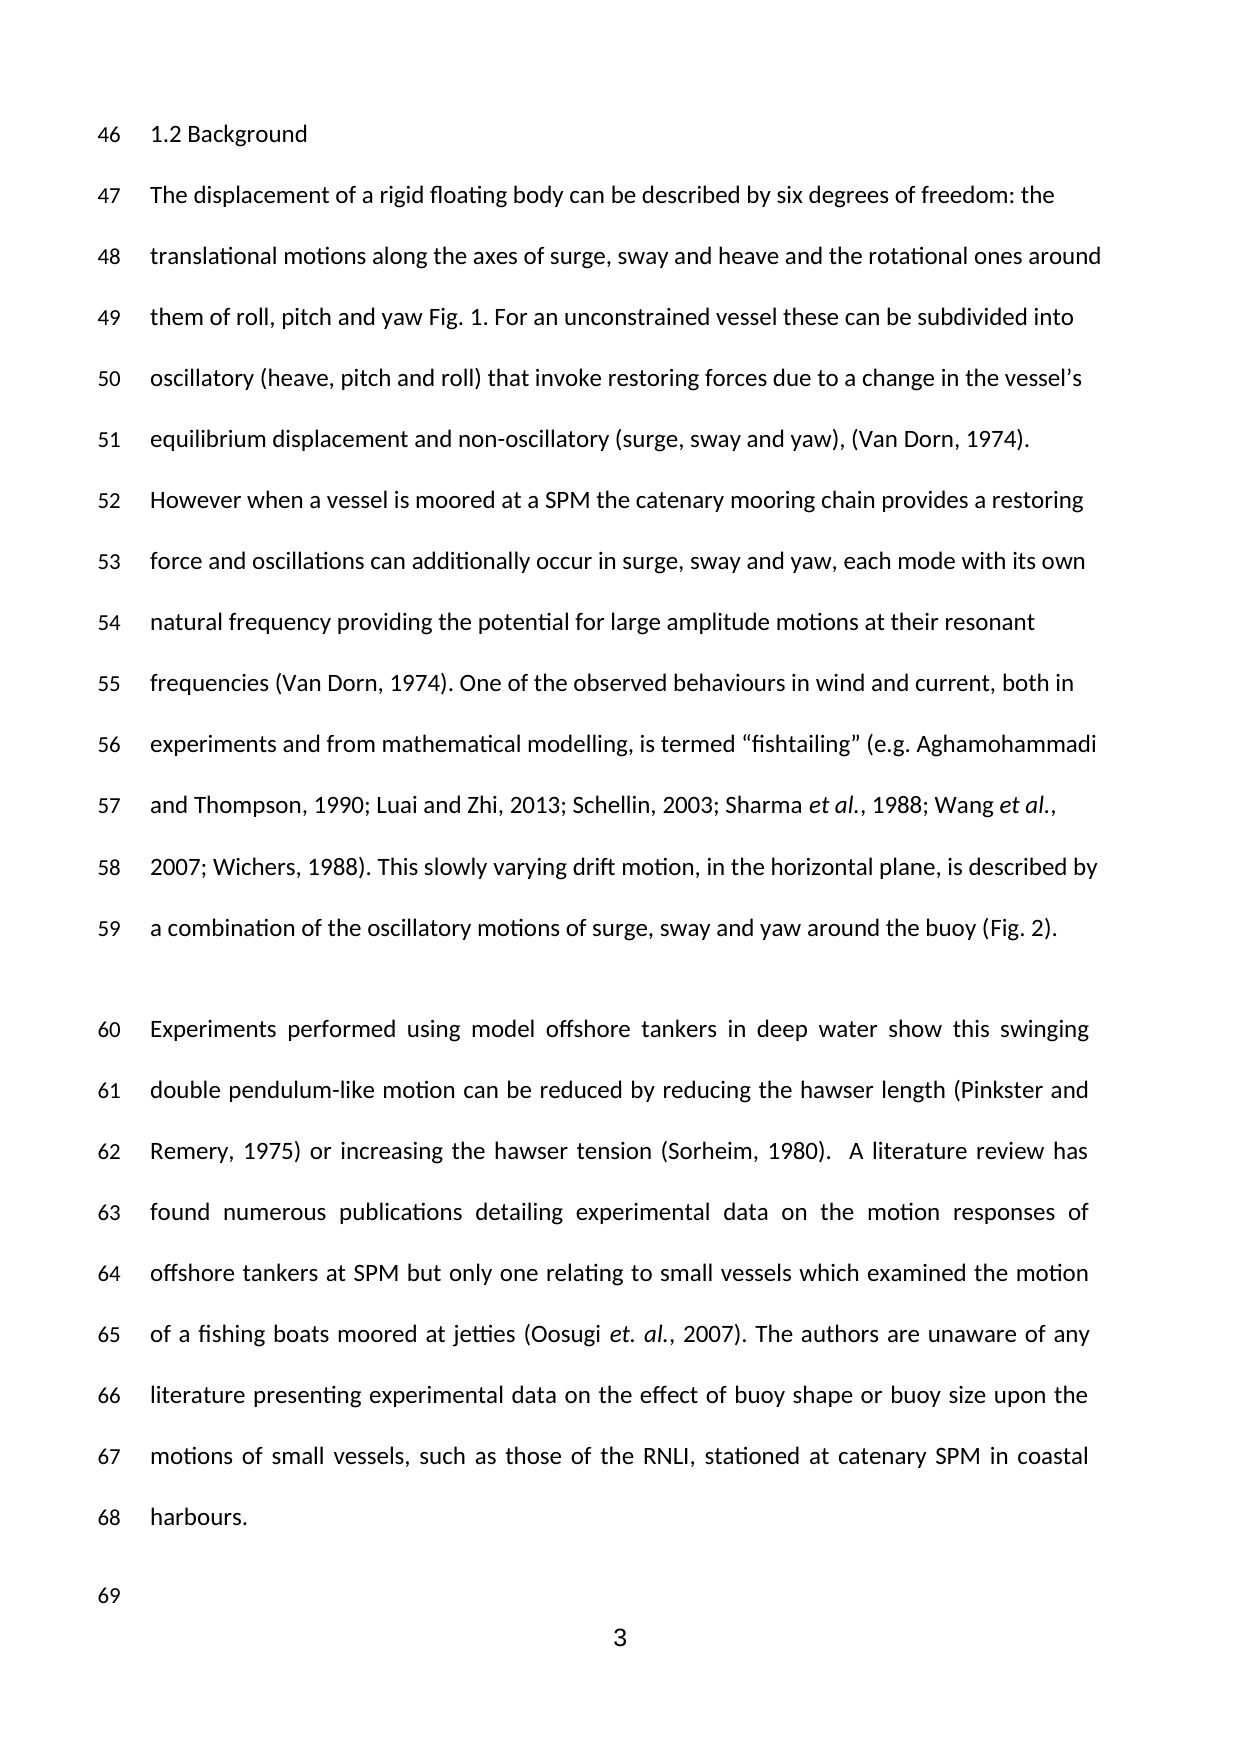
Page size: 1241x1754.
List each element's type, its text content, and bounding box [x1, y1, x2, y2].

text Experiments performed using model offshore tankers in deep water show this swinging double pendulum-like motion can be reduced by reducing the hawser length (Pinkster and Remery, 1975) or increasing the hawser tension (Sorheim, 1980). A literature review has found numerous publications detailing experimental data on the motion responses of offshore tankers at SPM but only one relating to small vessels which examined the motion of a fishing boats moored at jetties (Oosugi et. al., 2007). The authors are unaware of any literature presenting experimental data on the effect of buoy shape or buoy size upon the motions of small vessels, such as those of the RNLI, stationed at catenary SPM in coastal harbours. [150, 1013, 1090, 1532]
text The displacement of a rigid floating body can be described by six degrees of freedom: the translational motions along the axes of surge, sway and heave and the rotational ones around them of roll, pitch and yaw Fig. 1. For an unconstrained vessel these can be subdivided into oscillatory (heave, pitch and roll) that invoke restoring forces due to a change in the vessel’s equilibrium displacement and non-oscillatory (surge, sway and yaw), (Van Dorn, 1974). However when a vessel is moored at a SPM the catenary mooring chain provides a restoring force and oscillations can additionally occur in surge, sway and yaw, each mode with its own natural frequency providing the potential for large amplitude motions at their resonant frequencies (Van Dorn, 1974). One of the observed behaviours in wind and current, both in experiments and from mathematical modelling, is termed “fishtailing” (e.g. Aghamohammadi and Thompson, 1990; Luai and Zhi, 2013; Schellin, 2003; Sharma et al., 1988; Wang et al., 2007; Wichers, 1988). This slowly varying drift motion, in the horizontal plane, is described by a combination of the oscillatory motions of surge, sway and yaw around the buoy (Fig. 2). [150, 179, 1110, 942]
subtitle 1.2 Background [150, 118, 1090, 149]
